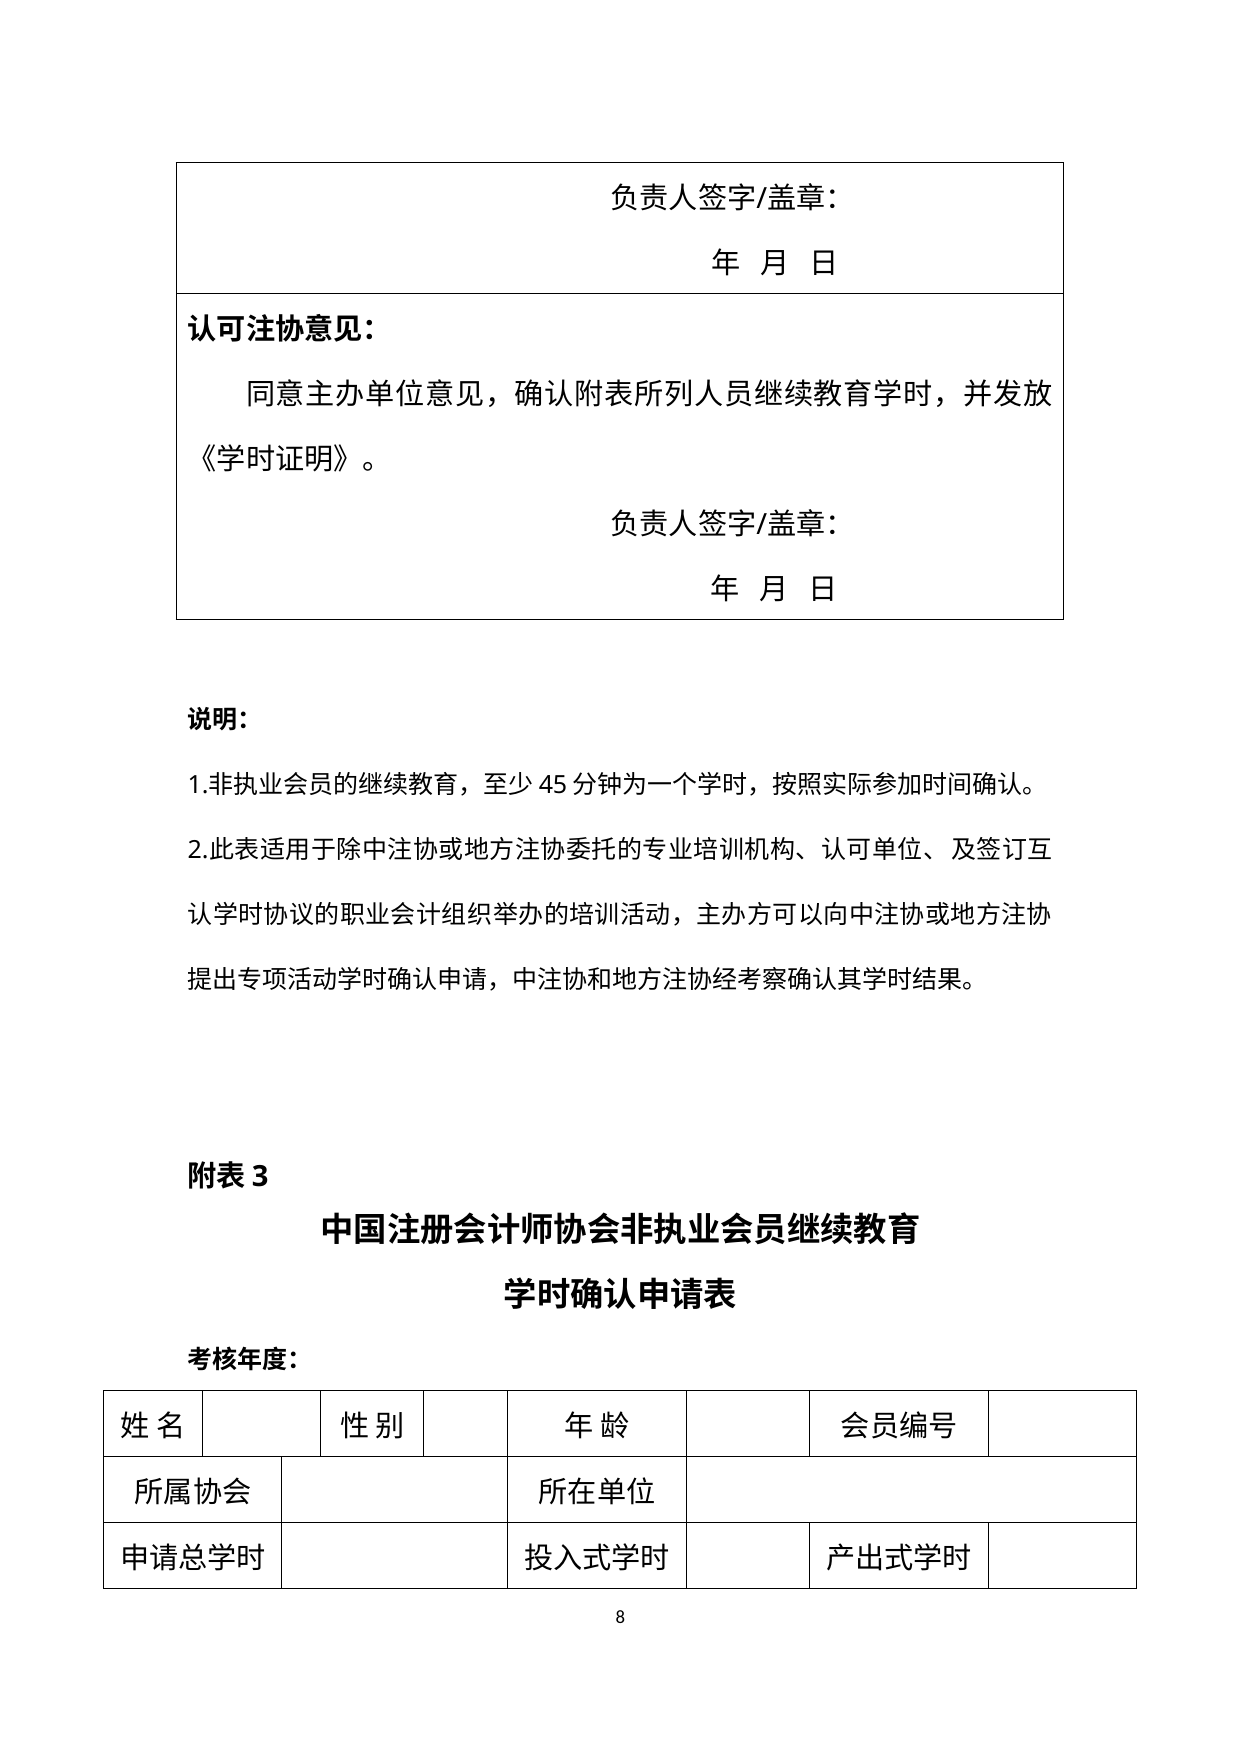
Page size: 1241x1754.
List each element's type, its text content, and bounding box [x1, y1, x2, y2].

text 1.非执业会员的继续教育，至少45分钟为一个学时，按照实际参加时间确认。 [187, 750, 1053, 815]
text 中国注册会计师协会非执业会员继续教育 [187, 1195, 1053, 1260]
table_cell 投入式学时 [508, 1523, 686, 1588]
table_cell [282, 1523, 507, 1588]
table_cell 所在单位 [508, 1457, 686, 1522]
table_header [989, 1391, 1136, 1456]
table_cell 产出式学时 [810, 1523, 988, 1588]
text 说明： [187, 685, 1053, 750]
table_cell [687, 1523, 809, 1588]
table_header 年 龄 [508, 1391, 686, 1456]
table_cell 所属协会 [104, 1457, 281, 1522]
text 附表3 [187, 1137, 1053, 1195]
table_cell [687, 1457, 1136, 1522]
table_header [687, 1391, 809, 1456]
table_header [424, 1391, 507, 1456]
text 考核年度： [187, 1325, 1053, 1390]
table_cell [282, 1457, 507, 1522]
table_header [203, 1391, 320, 1456]
table_header 性 别 [321, 1391, 423, 1456]
text 2.此表适用于除中注协或地方注协委托的专业培训机构、认可单位、及签订互认学时协议的职业会计组织举办的培训活动，主办方可以向中注协或地方注协提出专项活动学时确认申请，中注协和地方注协经考察确认其学时结果。 [187, 815, 1053, 1010]
table_cell [989, 1523, 1136, 1588]
table_header 姓 名 [104, 1391, 202, 1456]
table_cell 认可注协意见： 同意主办单位意见，确认附表所列人员继续教育学时，并发放《学时证明》。 负责人签字/盖章： 年 月 日 [177, 294, 1063, 619]
text 学时确认申请表 [187, 1260, 1053, 1325]
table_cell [177, 163, 1063, 293]
table_cell 申请总学时 [104, 1523, 281, 1588]
table_header 会员编号 [810, 1391, 988, 1456]
